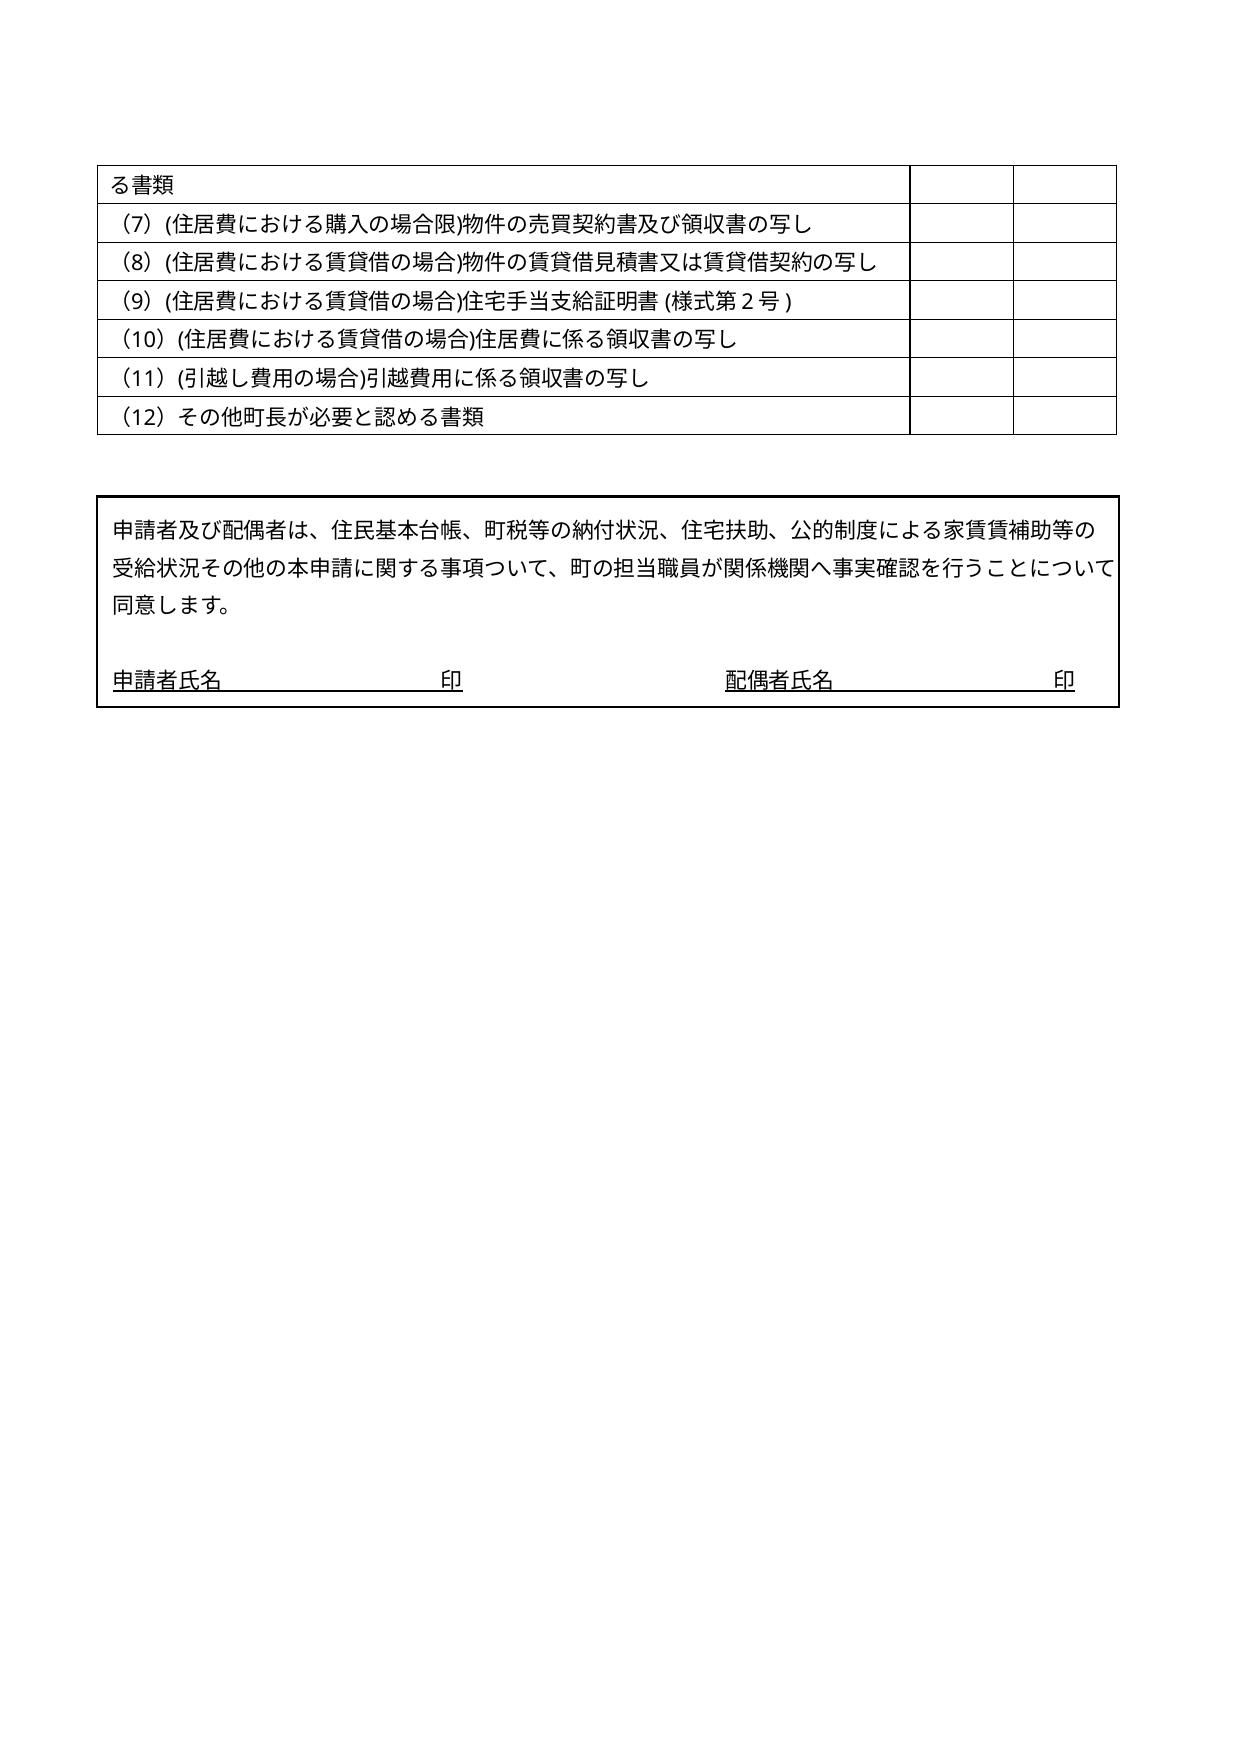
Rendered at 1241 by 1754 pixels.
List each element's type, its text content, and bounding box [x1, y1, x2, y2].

text 申請者及び配偶者は、住民基本台帳、町税等の納付状況、住宅扶助、公的制度による家賃賃補助等の [112, 510, 1118, 548]
table_cell [1014, 204, 1116, 242]
table_cell [911, 204, 1013, 242]
table_cell [1014, 243, 1116, 280]
text 申請者氏名 印 配偶者氏名 印 [112, 660, 1118, 698]
table_cell （8）(住居費における賃貸借の場合)物件の賃貸借見積書又は賃貸借契約の写し [98, 243, 909, 280]
table_cell [911, 397, 1013, 434]
table_cell [911, 281, 1013, 319]
table_cell [1014, 281, 1116, 319]
table_cell （10）(住居費における賃貸借の場合)住居費に係る領収書の写し [98, 320, 909, 357]
table_cell （11）(引越し費用の場合)引越費用に係る領収書の写し [98, 358, 909, 396]
table_cell [911, 358, 1013, 396]
table_cell [1014, 358, 1116, 396]
table_cell （9）(住居費における賃貸借の場合)住宅手当支給証明書 (様式第2号 ) [98, 281, 909, 319]
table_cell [98, 166, 909, 203]
table_cell [911, 320, 1013, 357]
text 受給状況その他の本申請に関する事項ついて、町の担当職員が関係機関へ事実確認を行うことについて [112, 548, 1118, 585]
table_cell （12）その他町長が必要と認める書類 [98, 397, 909, 434]
table_cell [1014, 320, 1116, 357]
table_cell （7）(住居費における購入の場合限)物件の売買契約書及び領収書の写し [98, 204, 909, 242]
table_cell [1014, 166, 1116, 203]
table_cell [1014, 397, 1116, 434]
table_cell [911, 166, 1013, 203]
text 同意します。 [112, 585, 1118, 623]
table_cell [911, 243, 1013, 280]
